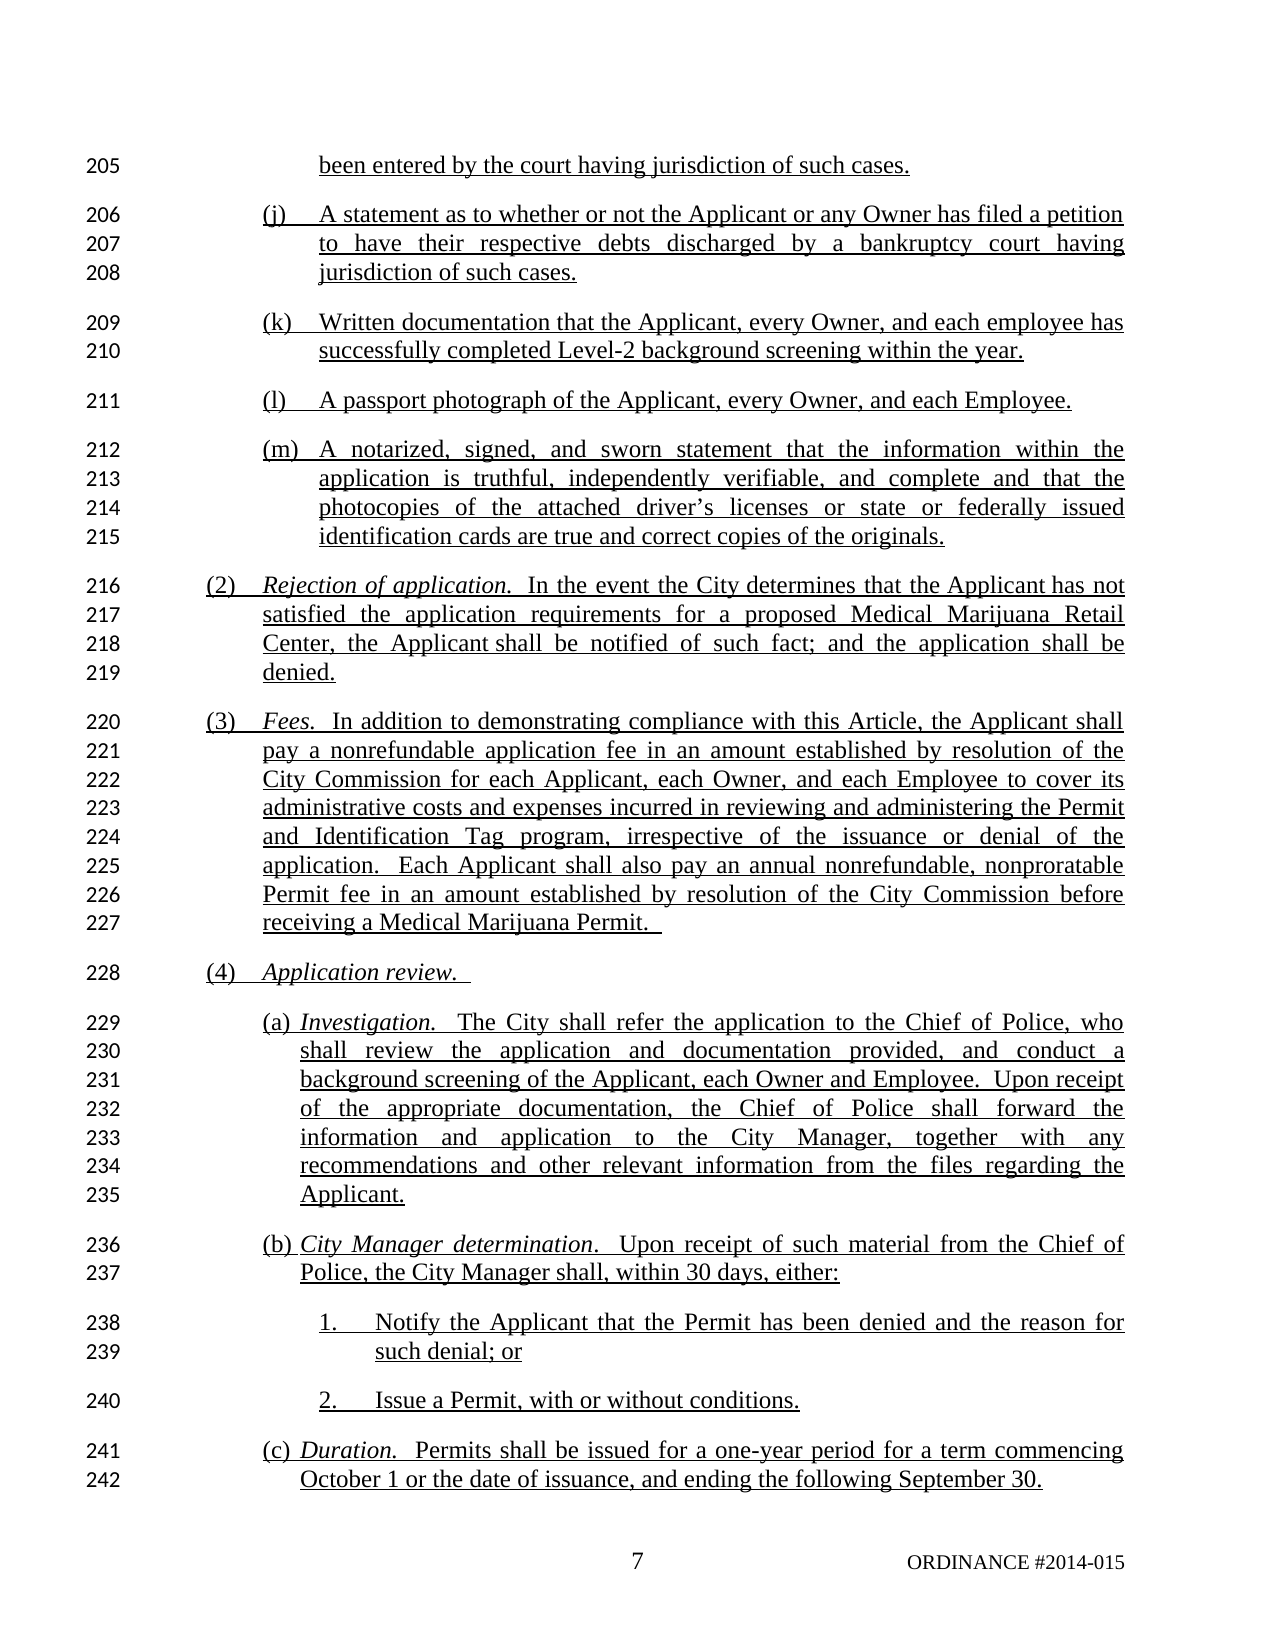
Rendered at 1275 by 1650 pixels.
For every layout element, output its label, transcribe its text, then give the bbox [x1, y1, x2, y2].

text (c) Duration. Permits shall be issued for a one-year period for a term commencing October 1 or the date of issuance, and ending the following September 30. [262, 1435, 1125, 1492]
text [262, 150, 1125, 179]
text 1. Notify the Applicant that the Permit has been denied and the reason for such denial; or [319, 1307, 1125, 1332]
text (4) Application review. [206, 957, 1125, 986]
text (m) A notarized, signed, and sworn statement that the information within the application is truthful, independently verifiable, and complete and that the photocopies of the attached driver’s licenses or state or federally issued identification cards are true and correct copies of the originals. [262, 460, 1125, 549]
text (m) A notarized, signed, and sworn statement that the information within the application is truthful, independently verifiable, and complete and that the photocopies of the attached driver’s licenses or state or federally issued identification cards are true and correct copies of the originals. [262, 434, 1125, 459]
text (a) Investigation. The City shall refer the application to the Chief of Police, who shall review the application and documentation provided, and conduct a background screening of the Applicant, each Owner and Employee. Upon receipt of the appropriate documentation, the Chief of Police shall forward the information and application to the City Manager, together with any recommendations and other relevant information from the files regarding the Applicant. [262, 1007, 1125, 1208]
text (k) Written documentation that the Applicant, every Owner, and each employee has successfully completed Level-2 background screening within the year. [262, 307, 1125, 364]
text (2) Rejection of application. In the event the City determines that the Applicant has not satisfied the application requirements for a proposed Medical Marijuana Retail Center, the Applicant shall be notified of such fact; and the application shall be denied. [206, 597, 1125, 685]
text 1. Notify the Applicant that the Permit has been denied and the reason for such denial; or [319, 1333, 1125, 1364]
text (j) A statement as to whether or not the Applicant or any Owner has filed a petition to have their respective debts discharged by a bankruptcy court having jurisdiction of such cases. [262, 199, 1125, 286]
text (b) City Manager determination. Upon receipt of such material from the Chief of Police, the City Manager shall, within 30 days, either: [262, 1229, 1125, 1286]
text 2. Issue a Permit, with or without conditions. [319, 1385, 1125, 1414]
text (2) Rejection of application. In the event the City determines that the Applicant has not satisfied the application requirements for a proposed Medical Marijuana Retail Center, the Applicant shall be notified of such fact; and the application shall be denied. [206, 570, 1125, 595]
text (3) Fees. In addition to demonstrating compliance with this Article, the Applicant shall pay a nonrefundable application fee in an amount established by resolution of the City Commission for each Applicant, each Owner, and each Employee to cover its administrative costs and expenses incurred in reviewing and administering the Permit and Identification Tag program, irrespective of the issuance or denial of the application. Each Applicant shall also pay an annual nonrefundable, nonproratable Permit fee in an amount established by resolution of the City Commission before receiving a Medical Marijuana Permit. [206, 706, 1125, 936]
text (l) A passport photograph of the Applicant, every Owner, and each Employee. [262, 385, 1125, 414]
